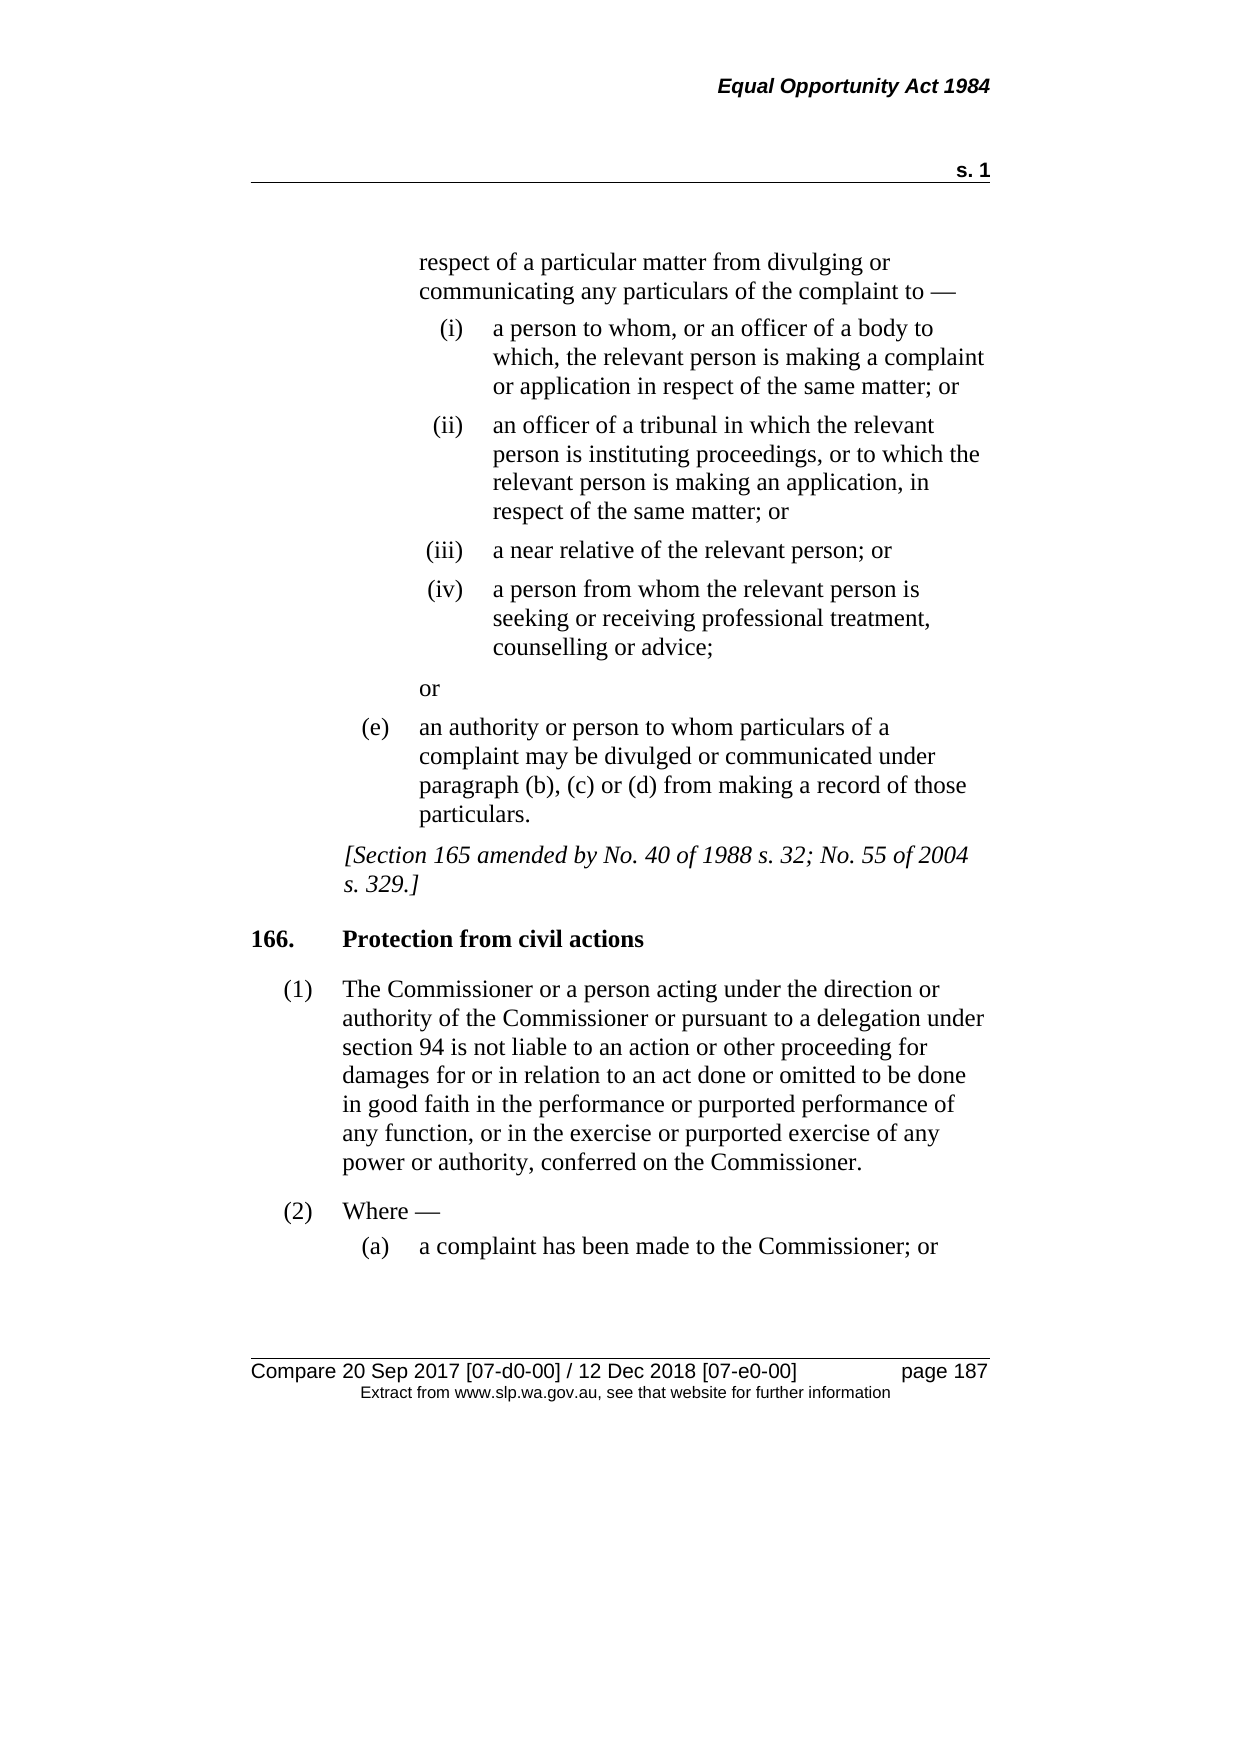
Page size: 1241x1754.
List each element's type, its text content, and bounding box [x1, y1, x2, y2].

subtitle 166. Protection from civil actions [251, 924, 990, 953]
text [251, 247, 990, 305]
text (iii) a near relative of the relevant person; or [251, 535, 990, 564]
text [Section 165 amended by No. 40 of 1988 s. 32; No. 55 of 2004 s. 329.] [251, 840, 990, 897]
text (ii) an officer of a tribunal in which the relevant person is instituting proceedings, or to which the relevant person is making an application, in respect of the same matter; or [251, 410, 990, 525]
text (i) a person to whom, or an officer of a body to which, the relevant person is making a complaint or application in respect of the same matter; or [251, 313, 990, 399]
text (e) an authority or person to whom particulars of a complaint may be divulged or communicated under paragraph (b), (c) or (d) from making a record of those particulars. [251, 712, 990, 827]
text (a) a complaint has been made to the Commissioner; or [251, 1231, 990, 1260]
text (1) The Commissioner or a person acting under the direction or authority of the Commissioner or pursuant to a delegation under section 94 is not liable to an action or other proceeding for damages for or in relation to an act done or omitted to be done in good faith in the performance or purported performance of any function, or in the exercise or purported exercise of any power or authority, conferred on the Commissioner. [251, 974, 990, 1175]
text (2) Where — [251, 1196, 990, 1225]
text (iv) a person from whom the relevant person is seeking or receiving professional treatment, counselling or advice; [251, 574, 990, 661]
text or [251, 673, 990, 702]
